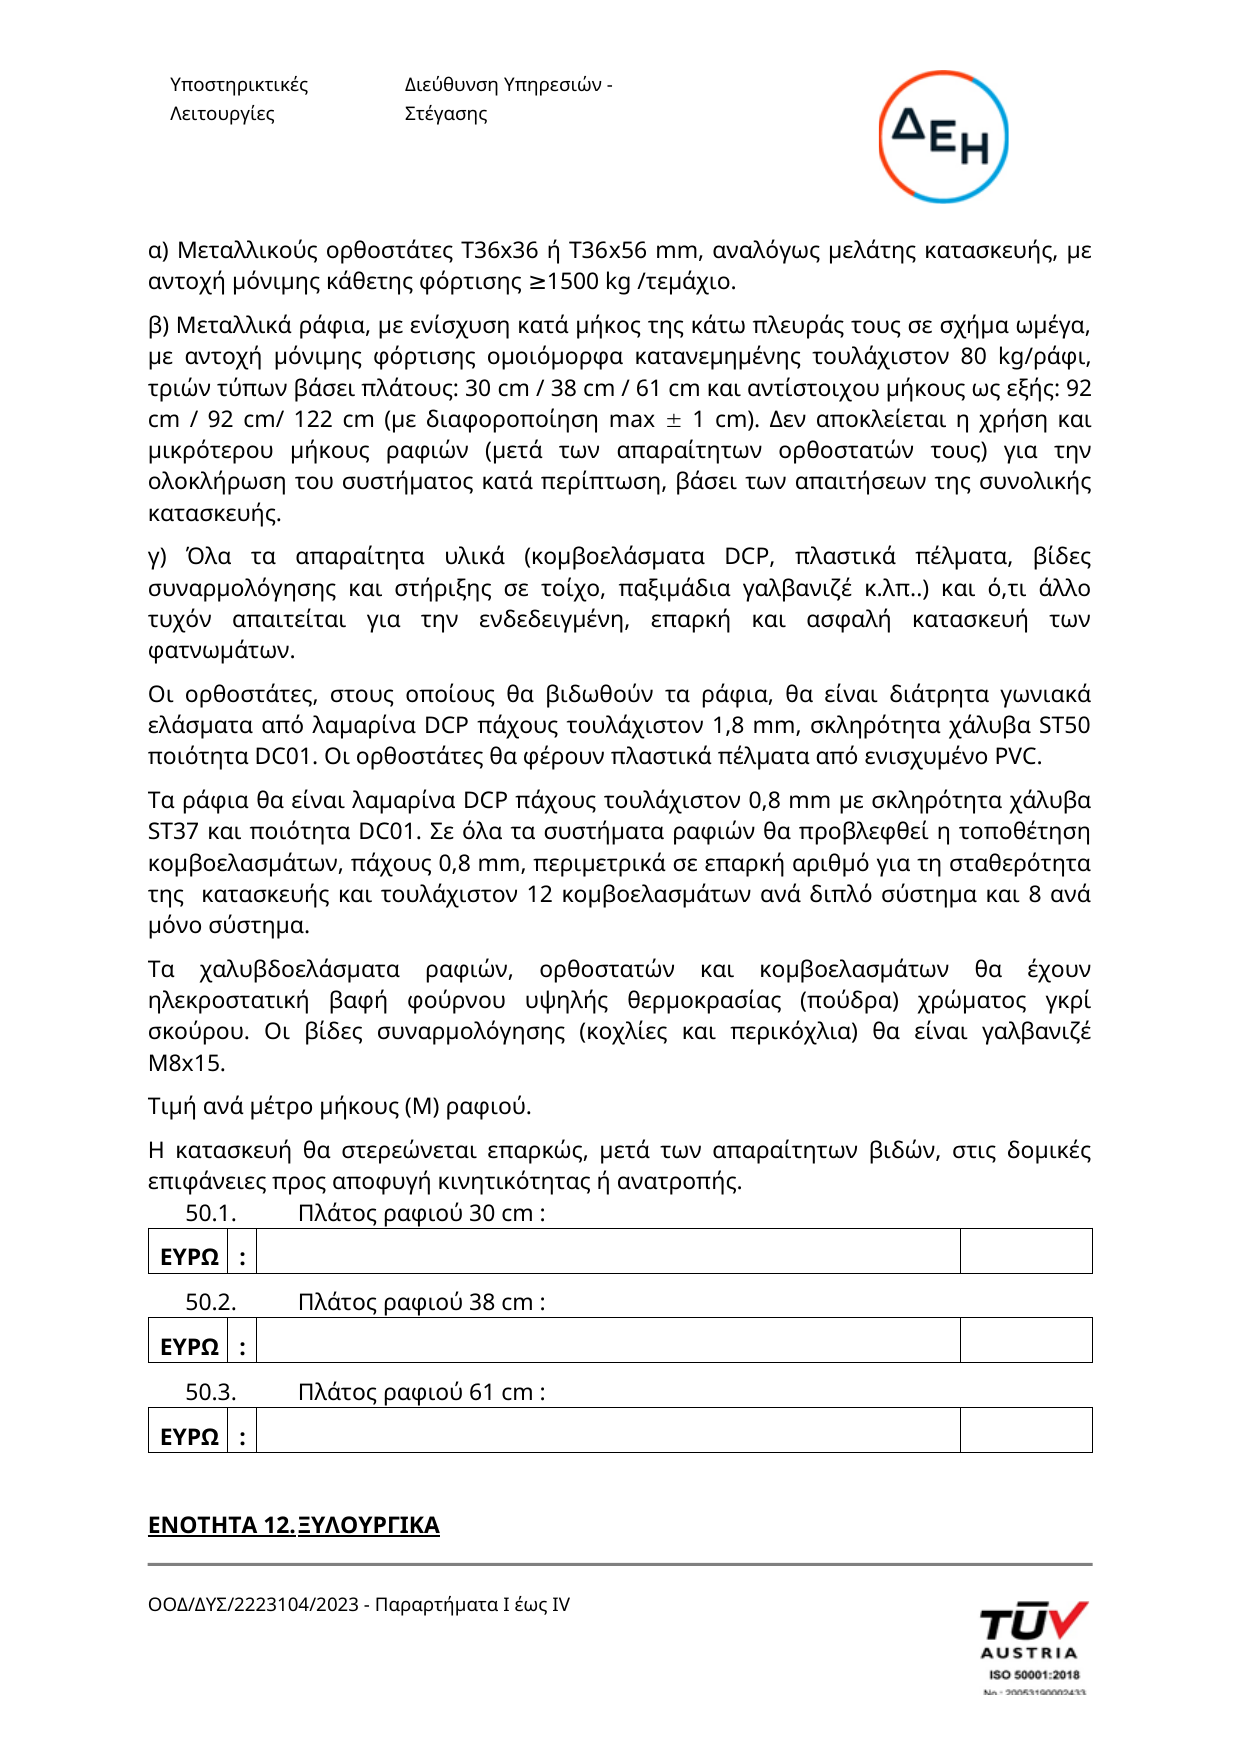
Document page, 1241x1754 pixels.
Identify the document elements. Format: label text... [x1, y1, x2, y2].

table_header [961, 1229, 1092, 1272]
table_header : [228, 1408, 256, 1452]
table_header [257, 1318, 960, 1362]
table_header ΕΥΡΩ [149, 1229, 227, 1272]
list ΞΥΛΟΥΡΓΙΚΑ [148, 1509, 1092, 1540]
table_header ΕΥΡΩ [149, 1408, 227, 1452]
table_header : [228, 1318, 256, 1362]
picture [877, 70, 1008, 202]
table_header [961, 1318, 1092, 1362]
text α) Μεταλλικούς ορθοστάτες Τ36x36 ή Τ36x56 mm, αναλόγως μελάτης κατασκευής, με αντοχή μόνιμης κάθετης φόρτισης ≥1500 kg /τεμάχιο. [148, 234, 1092, 296]
text Τιμή ανά μέτρο μήκους (Μ) ραφιού. [148, 1090, 1092, 1121]
list Πλάτος ραφιού 61 cm : [185, 1376, 1092, 1407]
text Η κατασκευή θα στερεώνεται επαρκώς, μετά των απαραίτητων βιδών, στις δομικές επιφάνειες προς αποφυγή κινητικότητας ή ανατροπής. [148, 1134, 1092, 1196]
table_header [257, 1229, 960, 1272]
table_header : [228, 1229, 256, 1272]
table_header [257, 1408, 960, 1452]
text β) Μεταλλικά ράφια, με ενίσχυση κατά μήκος της κάτω πλευράς τους σε σχήμα ωμέγα, με αντοχή μόνιμης φόρτισης ομοιόμορφα κατανεμημένης τουλάχιστον 80 kg/ράφι, τριών τύπων βάσει πλάτους: 30 cm / 38 cm / 61 cm και αντίστοιχου μήκους ως εξής: 92 cm / 92 cm/ 122 cm (με διαφοροποίηση max 1 cm). Δεν αποκλείεται η χρήση και μικρότερου μήκους ραφιών (μετά των απαραίτητων ορθοστατών τους) για την ολοκλήρωση του συστήματος κατά περίπτωση, βάσει των απαιτήσεων της συνολικής κατασκευής. [148, 309, 1092, 528]
text Τα ράφια θα είναι λαμαρίνα DCP πάχους τουλάχιστον 0,8 mm με σκληρότητα χάλυβα ST37 και ποιότητα DC01. Σε όλα τα συστήματα ραφιών θα προβλεφθεί η τοποθέτηση κομβοελασμάτων, πάχους 0,8 mm, περιμετρικά σε επαρκή αριθμό για τη σταθερότητα της κατασκευής και τουλάχιστον 12 κομβοελασμάτων ανά διπλό σύστημα και 8 ανά μόνο σύστημα. [148, 784, 1092, 940]
table_header [961, 1408, 1092, 1452]
text Τα χαλυβδοελάσματα ραφιών, ορθοστατών και κομβοελασμάτων θα έχουν ηλεκροστατική βαφή φούρνου υψηλής θερμοκρασίας (πούδρα) χρώματος γκρί σκούρου. Οι βίδες συναρμολόγησης (κοχλίες και περικόχλια) θα είναι γαλβανιζέ Μ8x15. [148, 953, 1092, 1078]
text Οι ορθοστάτες, στους οποίους θα βιδωθούν τα ράφια, θα είναι διάτρητα γωνιακά ελάσματα από λαμαρίνα DCP πάχους τουλάχιστον 1,8 mm, σκληρότητα χάλυβα ST50 ποιότητα DC01. Οι ορθοστάτες θα φέρουν πλαστικά πέλματα από ενισχυμένο PVC. [148, 678, 1092, 771]
picture [961, 154, 1008, 202]
table_header ΕΥΡΩ [149, 1318, 227, 1362]
list Πλάτος ραφιού 38 cm : [185, 1286, 1092, 1317]
list Πλάτος ραφιού 30 cm : [185, 1196, 1092, 1228]
text γ) Όλα τα απαραίτητα υλικά (κομβοελάσματα DCP, πλαστικά πέλματα, βίδες συναρμολόγησης και στήριξης σε τοίχο, παξιμάδια γαλβανιζέ κ.λπ..) και ό,τι άλλο τυχόν απαιτείται για την ενδεδειγμένη, επαρκή και ασφαλή κατασκευή των φατνωμάτων. [148, 540, 1092, 665]
